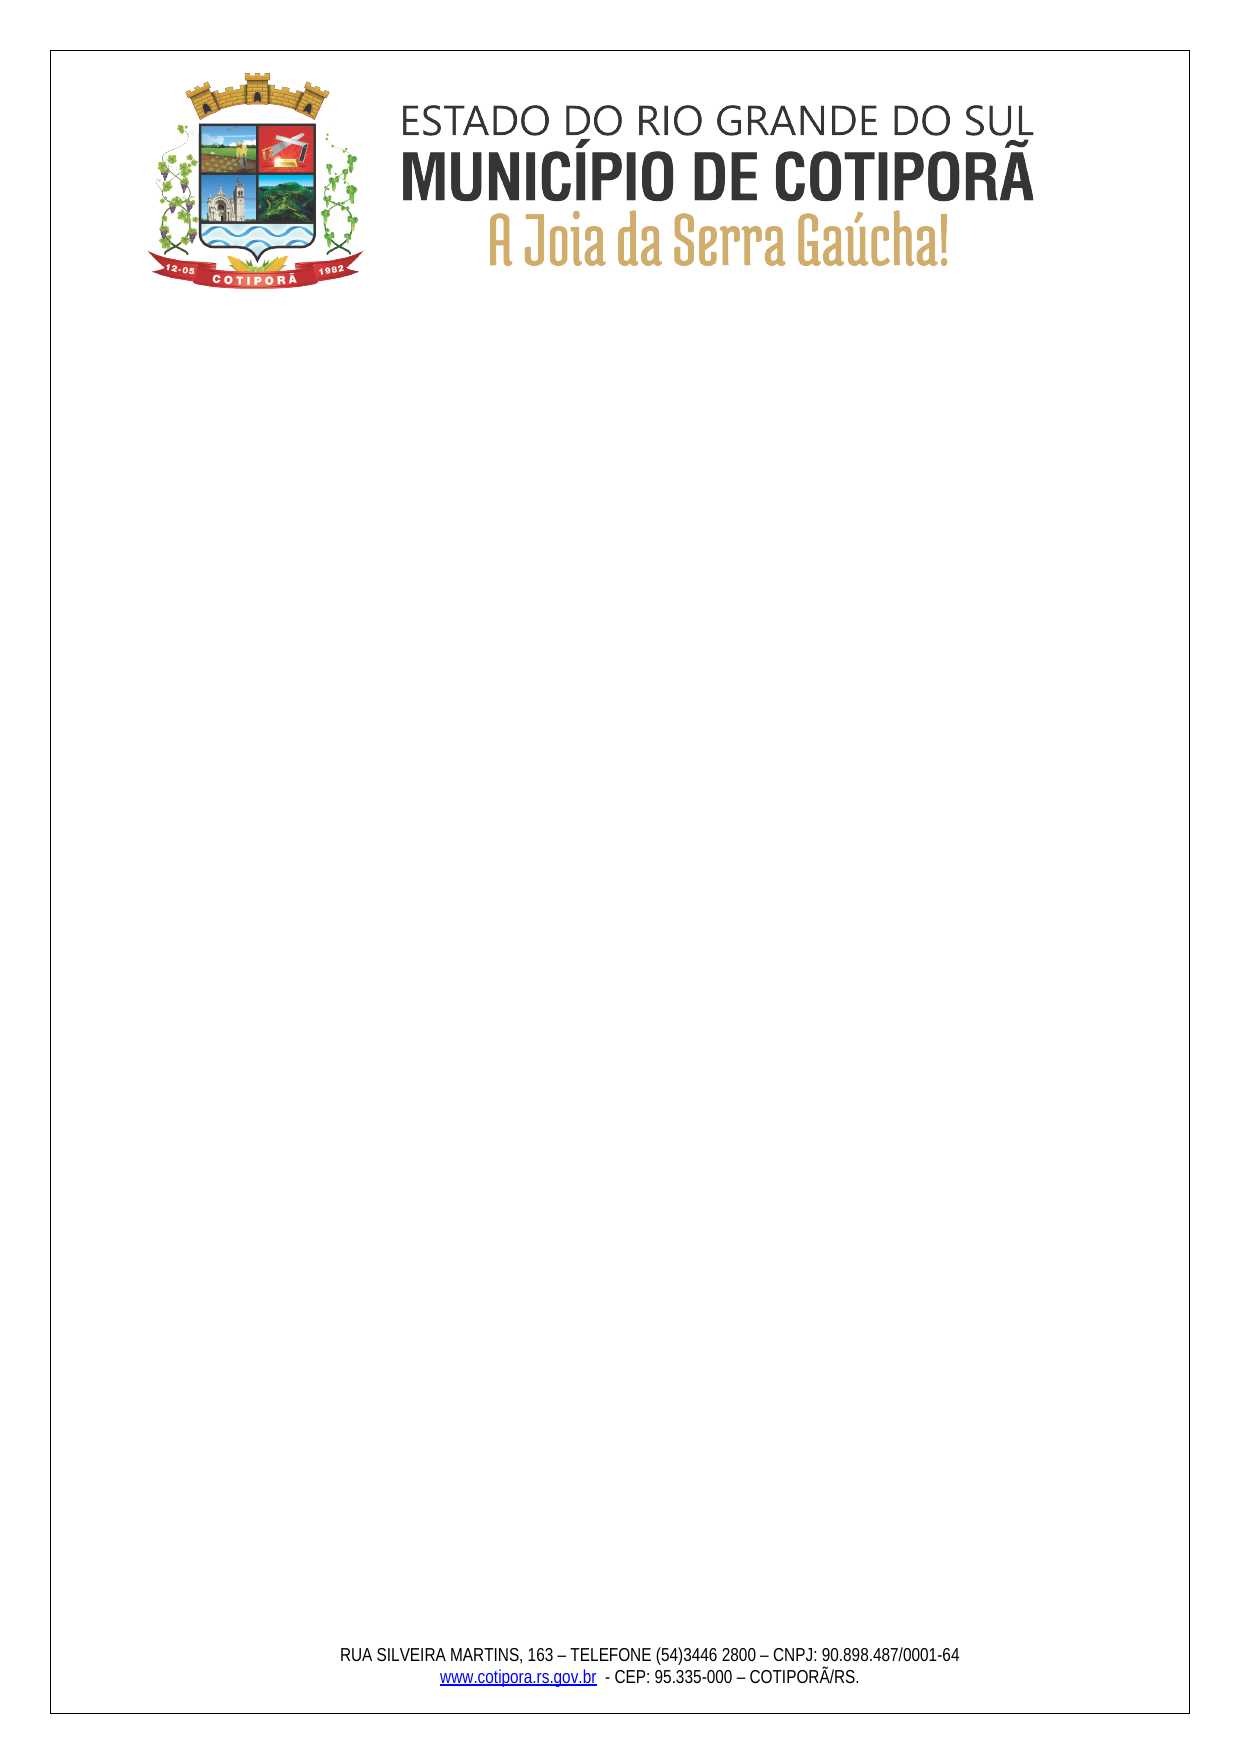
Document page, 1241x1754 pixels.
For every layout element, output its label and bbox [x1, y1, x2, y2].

picture [147, 73, 1034, 290]
